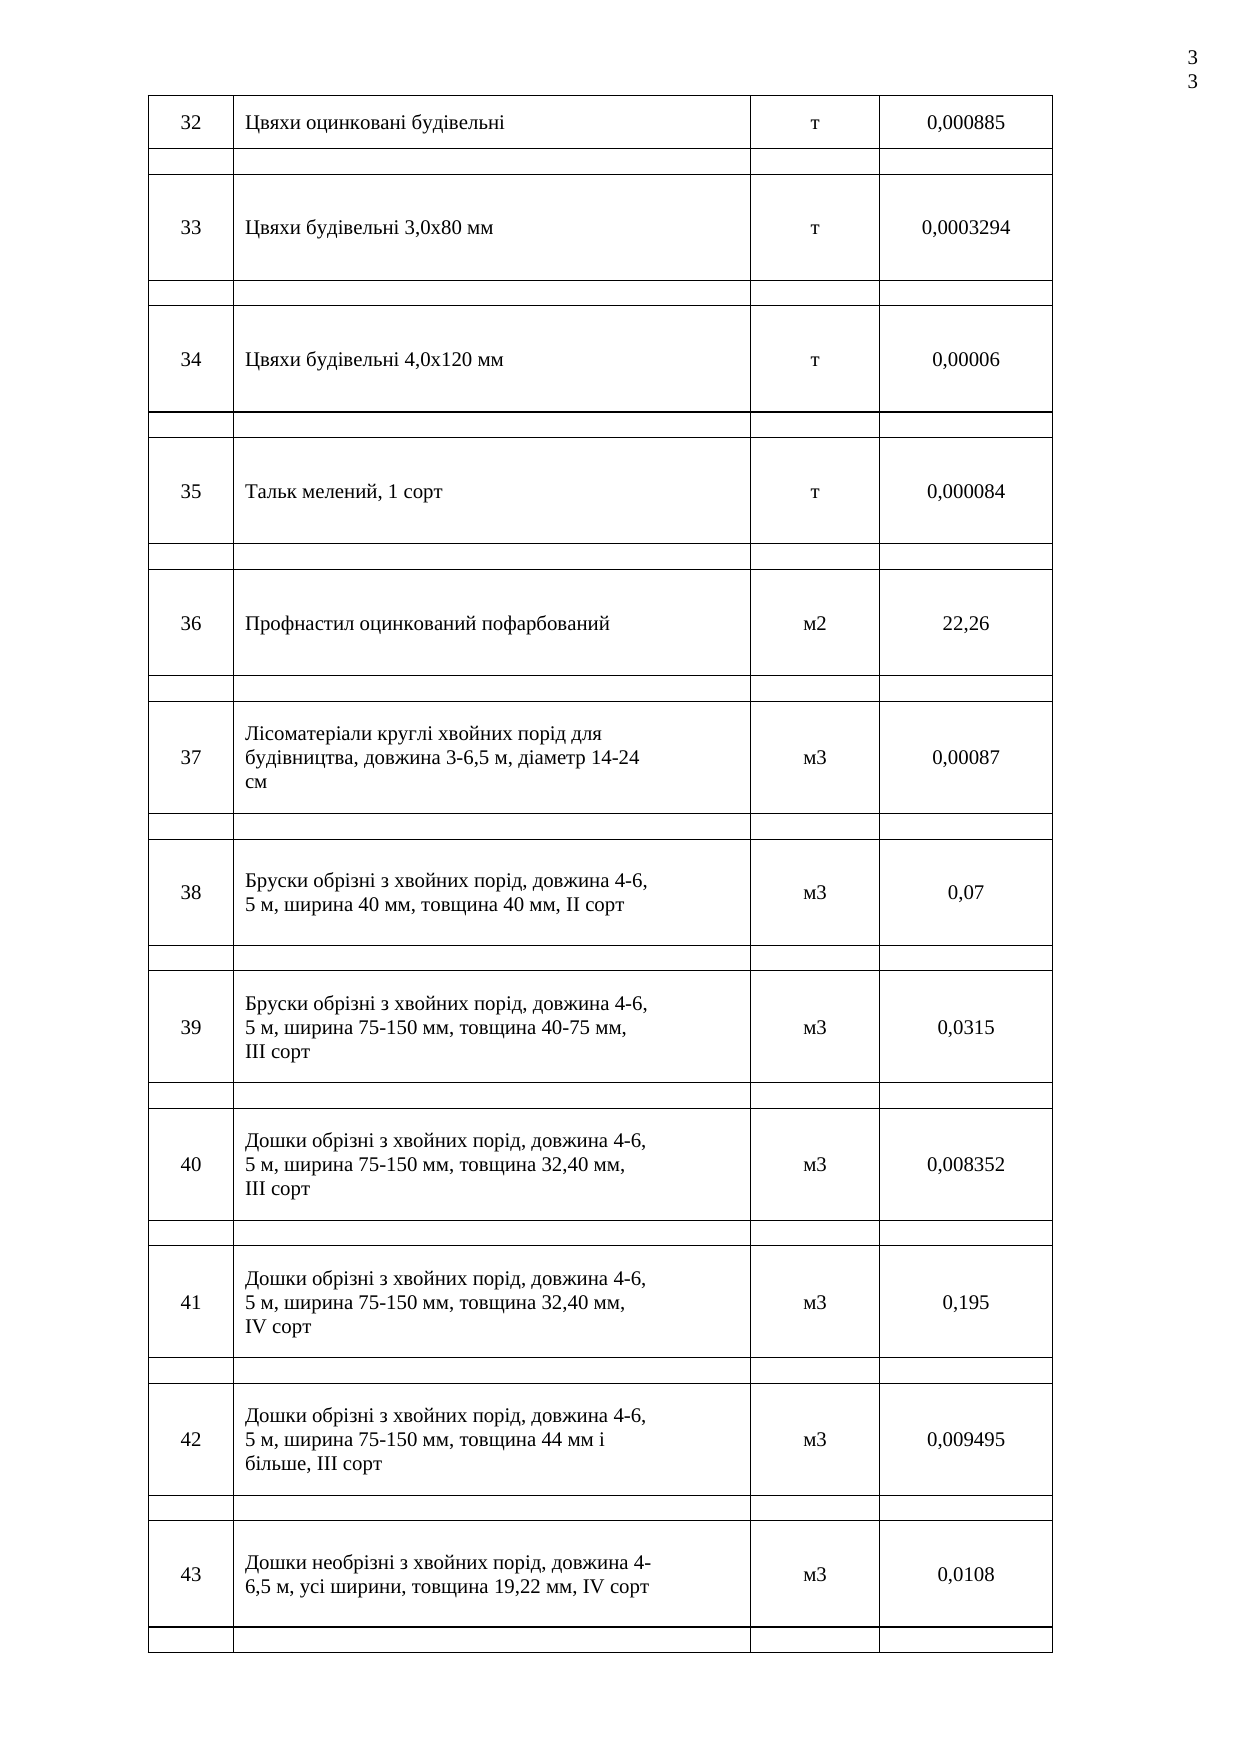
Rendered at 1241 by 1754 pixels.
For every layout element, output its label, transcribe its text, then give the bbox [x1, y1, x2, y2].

table_cell Бруски обрізні з хвойних порід, довжина 4-6, 5 м, ширина 75-150 мм, товщина 40-75 мм, ІІІ сорт [234, 971, 750, 1082]
table_cell [234, 814, 750, 838]
table_cell 0,008352 [880, 1109, 1052, 1219]
table_cell [880, 1496, 1052, 1520]
table_cell [234, 1083, 750, 1108]
table_cell [234, 1628, 750, 1652]
table_cell [149, 1628, 233, 1652]
table_cell 35 [149, 438, 233, 543]
table_cell [880, 1358, 1052, 1383]
table_cell [751, 814, 879, 838]
table_cell [880, 544, 1052, 569]
table_cell [234, 149, 750, 173]
table_cell [149, 946, 233, 970]
table_cell 37 [149, 702, 233, 813]
table_cell [880, 149, 1052, 173]
table_cell [149, 1358, 233, 1383]
table_cell [149, 281, 233, 305]
table_cell [149, 676, 233, 701]
table_cell Цвяхи будівельні 3,0х80 мм [234, 175, 750, 279]
table_cell 33 [149, 175, 233, 279]
table_cell [234, 1358, 750, 1383]
table_cell Дошки обрізні з хвойних порід, довжина 4-6, 5 м, ширина 75-150 мм, товщина 32,40 мм, ІV сорт [234, 1246, 750, 1357]
table_cell [880, 1221, 1052, 1245]
table_cell т [751, 96, 879, 148]
table_cell [149, 1083, 233, 1108]
table_cell Дошки обрізні з хвойних порід, довжина 4-6, 5 м, ширина 75-150 мм, товщина 44 мм і більше, ІІІ сорт [234, 1384, 750, 1494]
table_cell [234, 1221, 750, 1245]
table_cell [234, 281, 750, 305]
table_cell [234, 96, 750, 148]
table_cell 0,0003294 [880, 175, 1052, 279]
table_cell Цвяхи будівельні 4,0х120 мм [234, 306, 750, 411]
table_cell [751, 1358, 879, 1383]
table_cell [751, 413, 879, 437]
table_cell [880, 1083, 1052, 1108]
table_cell м3 [751, 840, 879, 944]
table_cell [751, 1628, 879, 1652]
table_cell [880, 676, 1052, 701]
table_cell [234, 413, 750, 437]
table_cell м3 [751, 1521, 879, 1626]
table_cell [234, 676, 750, 701]
table_cell т [751, 438, 879, 543]
table_cell Дошки обрізні з хвойних порід, довжина 4-6, 5 м, ширина 75-150 мм, товщина 32,40 мм, ІІІ сорт [234, 1109, 750, 1219]
table_cell Бруски обрізні з хвойних порід, довжина 4-6, 5 м, ширина 40 мм, товщина 40 мм, ІІ сорт [234, 840, 750, 944]
table_cell [149, 149, 233, 173]
table_cell м3 [751, 1384, 879, 1494]
table_cell [751, 676, 879, 701]
table_cell Тальк мелений, 1 сорт [234, 438, 750, 543]
table_cell м3 [751, 1246, 879, 1357]
table_cell [751, 1496, 879, 1520]
table_cell 0,195 [880, 1246, 1052, 1357]
table_cell 0,00006 [880, 306, 1052, 411]
table_cell Дошки необрізні з хвойних порід, довжина 4- 6,5 м, усі ширини, товщина 19,22 мм, ІV сорт [234, 1521, 750, 1626]
table_cell м3 [751, 971, 879, 1082]
table_cell Лісоматеріали круглі хвойних порід для будівництва, довжина 3-6,5 м, діаметр 14-24 см [234, 702, 750, 813]
table_cell 0,00087 [880, 702, 1052, 813]
table_cell [751, 544, 879, 569]
table_cell 36 [149, 570, 233, 675]
table_cell [149, 1221, 233, 1245]
table_cell т [751, 175, 879, 279]
table_cell [751, 1083, 879, 1108]
table_cell [880, 1628, 1052, 1652]
table_cell т [751, 306, 879, 411]
table_cell [149, 544, 233, 569]
table_cell [751, 281, 879, 305]
table_cell 0,000885 [880, 96, 1052, 148]
table_cell м3 [751, 702, 879, 813]
table_cell 32 [149, 96, 233, 148]
table_cell [880, 281, 1052, 305]
table_cell 0,009495 [880, 1384, 1052, 1494]
table_cell [149, 814, 233, 838]
table_cell 0,0315 [880, 971, 1052, 1082]
table_cell м2 [751, 570, 879, 675]
table_cell [751, 946, 879, 970]
table_cell 42 [149, 1384, 233, 1494]
table_cell 0,000084 [880, 438, 1052, 543]
table_cell 0,0108 [880, 1521, 1052, 1626]
table_cell м3 [751, 1109, 879, 1219]
table_cell [234, 1496, 750, 1520]
table_cell [149, 413, 233, 437]
table_cell 0,07 [880, 840, 1052, 944]
table_cell 43 [149, 1521, 233, 1626]
table_cell 22,26 [880, 570, 1052, 675]
table_cell 41 [149, 1246, 233, 1357]
table_cell [751, 1221, 879, 1245]
table_cell [880, 413, 1052, 437]
table_cell [149, 1496, 233, 1520]
table_cell [751, 149, 879, 173]
table_cell [234, 946, 750, 970]
table_cell [880, 814, 1052, 838]
table_cell 38 [149, 840, 233, 944]
table_cell [234, 544, 750, 569]
table_cell [880, 946, 1052, 970]
table_cell Профнастил оцинкований пофарбований [234, 570, 750, 675]
table_cell 39 [149, 971, 233, 1082]
table_cell 40 [149, 1109, 233, 1219]
table_cell 34 [149, 306, 233, 411]
